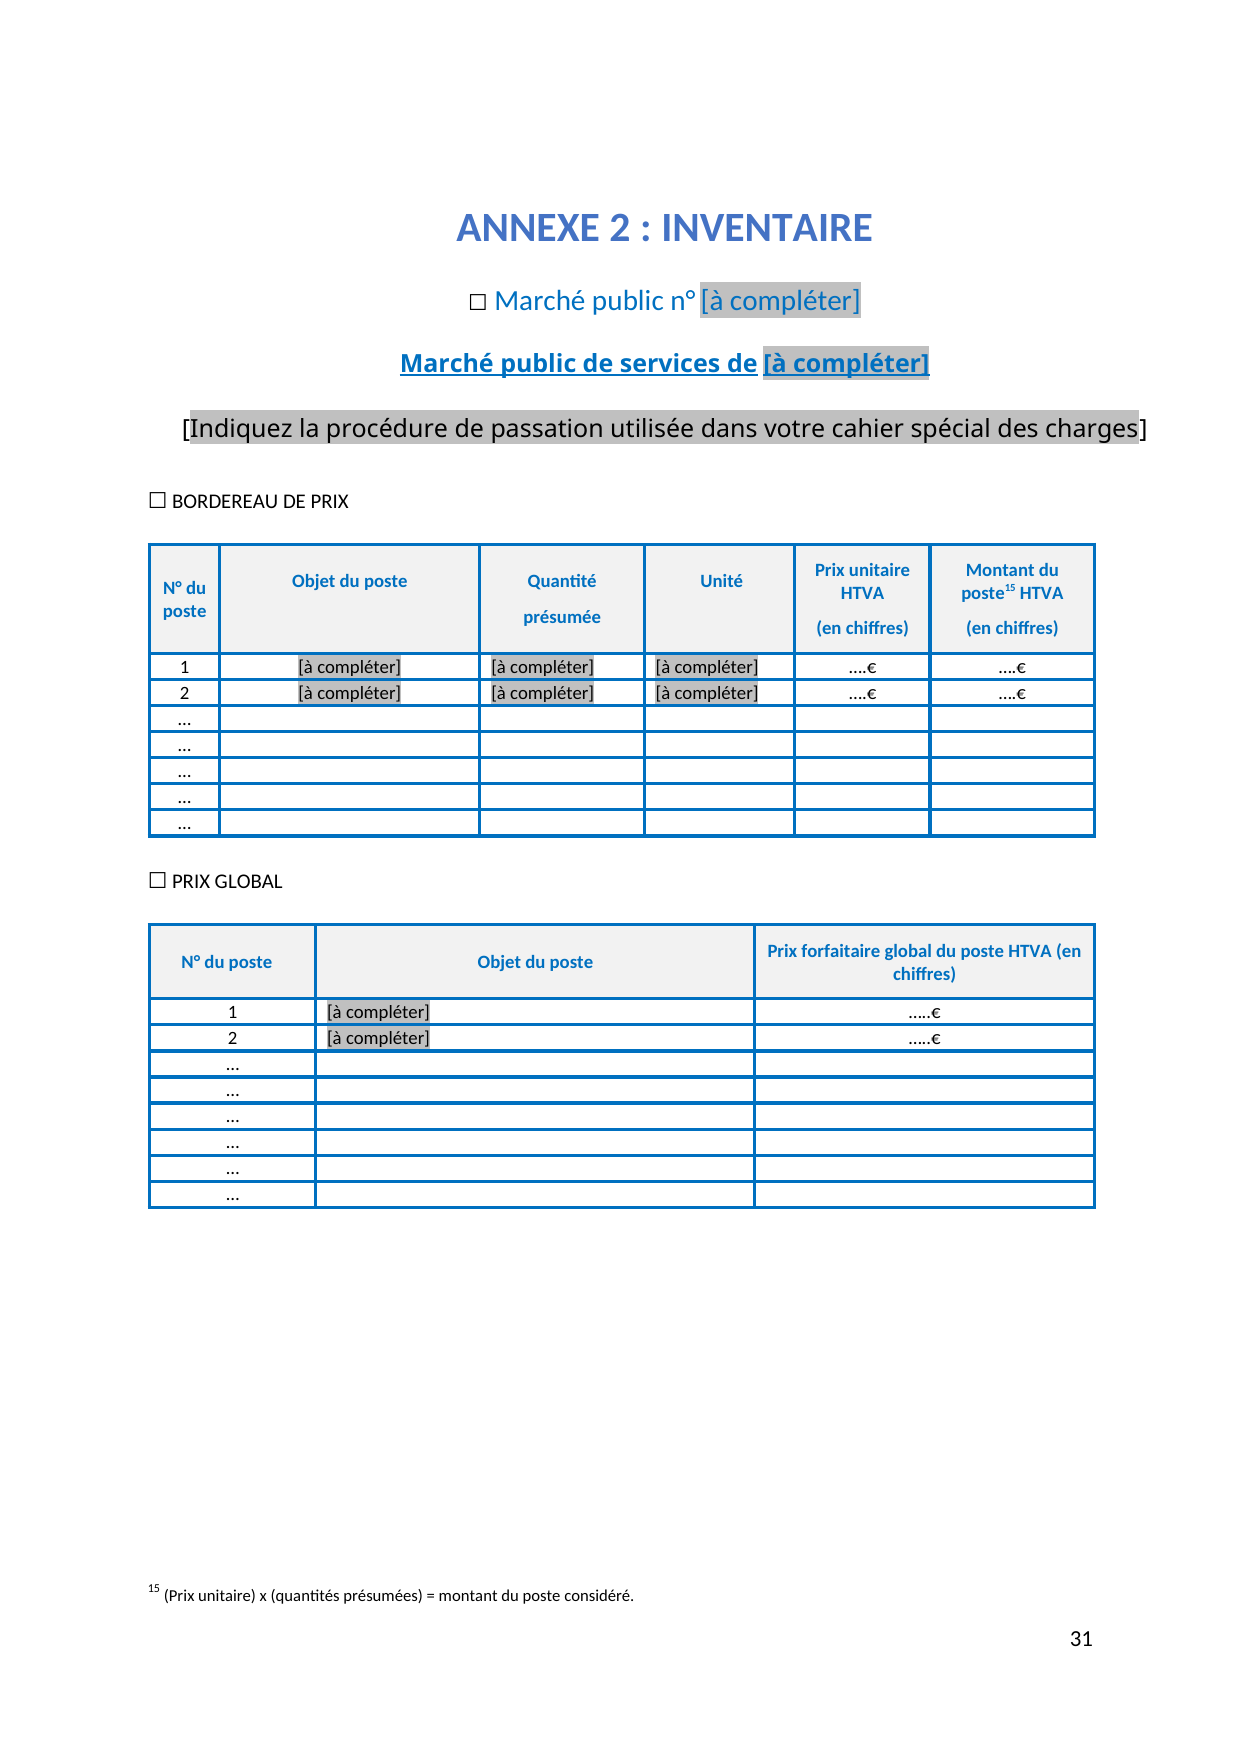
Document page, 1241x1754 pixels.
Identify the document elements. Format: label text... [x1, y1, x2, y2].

table_cell [221, 785, 478, 808]
table_cell ….€ [932, 681, 1093, 704]
table_cell [221, 655, 298, 678]
table_cell [932, 707, 1093, 730]
table_cell … [151, 811, 218, 834]
table_cell [317, 1026, 327, 1049]
table_cell [796, 733, 928, 756]
table_cell [932, 759, 1093, 782]
table_cell [317, 1053, 753, 1075]
text PRIX GLOBAL [148, 865, 1093, 895]
table_cell [481, 759, 643, 782]
table_cell [481, 681, 491, 704]
table_header Montant du poste HTVA (en chiffres) [932, 546, 1093, 652]
table_cell [221, 707, 478, 730]
table_cell [430, 1000, 753, 1023]
table_header N° du poste [151, 546, 218, 652]
text BORDEREAU DE PRIX [148, 485, 1093, 514]
table_cell [932, 811, 1093, 834]
table_cell [756, 1131, 1093, 1153]
table_header Prix forfaitaire global du poste HTVA (en chiffres) [756, 926, 1093, 997]
table_cell [481, 733, 643, 756]
table_header Prix unitaire HTVA (en chiffres) [796, 546, 928, 652]
table_cell … [151, 1131, 314, 1153]
table_cell … [151, 1079, 314, 1101]
table_cell … [151, 785, 218, 808]
table_cell [756, 1157, 1093, 1179]
table_cell [646, 759, 793, 782]
table_cell [796, 707, 928, 730]
table_cell ….€ [932, 655, 1093, 678]
table_cell … [151, 1157, 314, 1179]
table_header Objet du poste [221, 546, 478, 652]
table_cell 2 [151, 681, 218, 704]
table_cell [594, 655, 643, 678]
table_cell … [151, 759, 218, 782]
table_cell ….€ [796, 681, 928, 704]
table_cell [756, 1079, 1093, 1101]
table_cell [317, 1183, 753, 1206]
table_cell [646, 681, 655, 704]
table_cell [430, 1026, 753, 1049]
table_cell [221, 681, 298, 704]
table_cell [317, 1000, 327, 1023]
table_header Quantité présumée [481, 546, 643, 652]
table_cell [756, 1053, 1093, 1075]
table_cell [796, 759, 928, 782]
table_header ANNEXE 2 : INVENTAIRE Marché public n° Marché public de services de [] [148, 176, 1181, 457]
table_cell [317, 1079, 753, 1101]
table_cell [221, 811, 478, 834]
table_cell … [151, 1105, 314, 1127]
table_cell …..€ [756, 1026, 1093, 1049]
table_cell [932, 785, 1093, 808]
table_cell ….€ [796, 655, 928, 678]
table_cell [758, 681, 793, 704]
table_cell [646, 811, 793, 834]
table_cell [481, 785, 643, 808]
table_header N° du poste [151, 926, 314, 997]
table_header Objet du poste [317, 926, 753, 997]
table_cell 1 [151, 655, 218, 678]
table_cell [317, 1131, 753, 1153]
table_header Unité [646, 546, 793, 652]
table_cell [796, 785, 928, 808]
table_cell [221, 733, 478, 756]
table_cell … [151, 1183, 314, 1206]
table_cell [481, 707, 643, 730]
table_cell [481, 811, 643, 834]
table_cell [646, 785, 793, 808]
table_cell [594, 681, 643, 704]
table_cell [756, 1105, 1093, 1127]
table_cell [221, 759, 478, 782]
table_cell [401, 681, 478, 704]
table_cell [317, 1157, 753, 1179]
table_cell … [151, 733, 218, 756]
table_cell [796, 811, 928, 834]
table_cell [756, 1183, 1093, 1206]
table_cell 1 [151, 1000, 314, 1023]
table_cell … [151, 707, 218, 730]
table_cell [317, 1105, 753, 1127]
table_cell [646, 655, 655, 678]
table_cell [932, 733, 1093, 756]
table_cell …..€ [756, 1000, 1093, 1023]
table_cell 2 [151, 1026, 314, 1049]
table_cell [646, 707, 793, 730]
table_cell [758, 655, 793, 678]
table_cell [646, 733, 793, 756]
table_cell [401, 655, 478, 678]
table_cell … [151, 1053, 314, 1075]
table_cell [481, 655, 491, 678]
